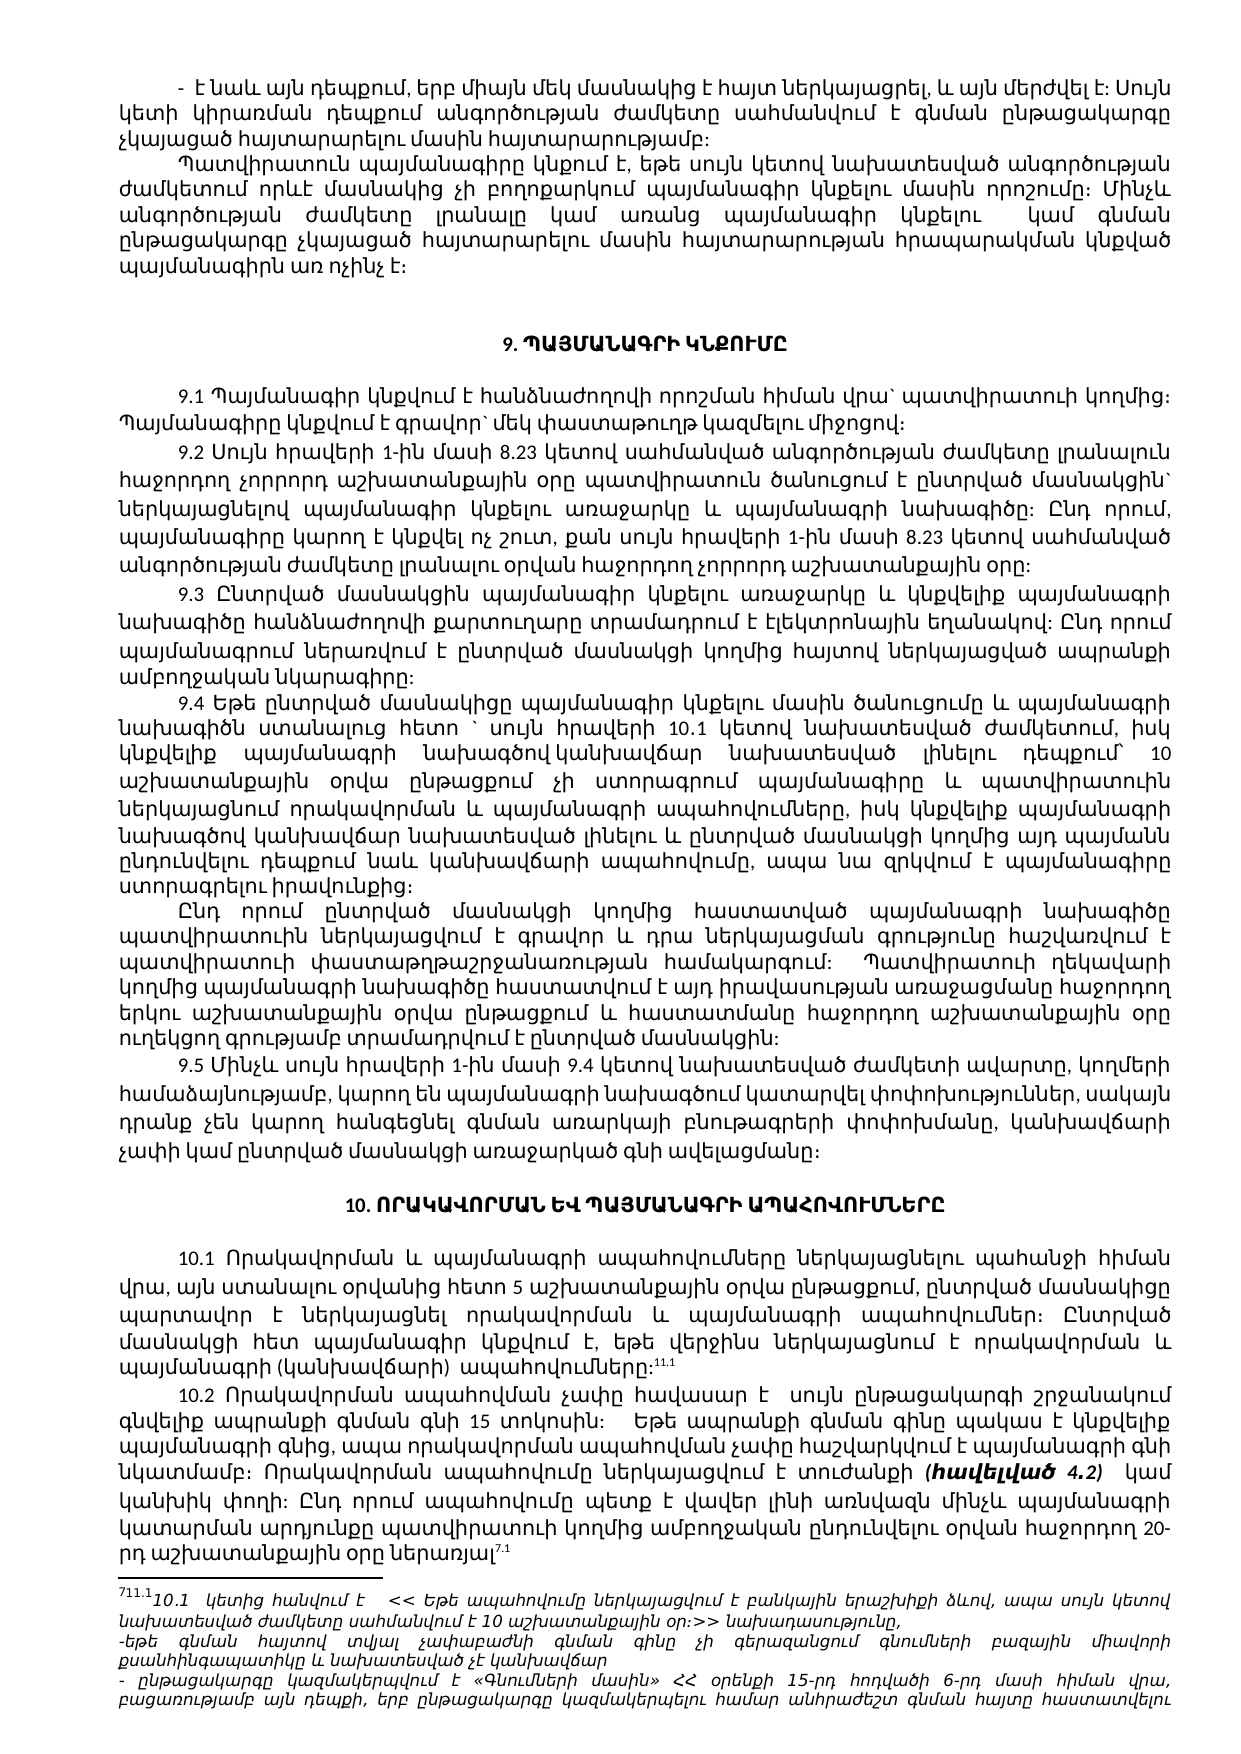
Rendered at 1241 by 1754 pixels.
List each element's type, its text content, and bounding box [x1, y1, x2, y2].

text Ընդ որում ընտրված մասնակցի կողմից հաստատված պայմանագրի նախագիծը պատվիրատուին ներկայացվում է գրավոր և դրա ներկայացման գրությունը հաշվառվում է պատվիրատուի փաստաթղթաշրջանառության համակարգում: Պատվիրատուի ղեկավարի կողմից պայմանագրի նախագիծը հաստատվում է այդ իրավասության առաջացմանը հաջորդող երկու աշխատանքային օրվա ընթացքում և հաստատմանը հաջորդող աշխատանքային օրը ուղեկցող գրությամբ տրամադրվում է ընտրված մասնակցին: [118, 899, 1171, 1051]
text - է նաև այն դեպքում, երբ միայն մեկ մասնակից է հայտ ներկայացրել, և այն մերժվել է: Սույն կետի կիրառման դեպքում անգործության ժամկետը սահմանվում է գնման ընթացակարգը չկայացած հայտարարելու մասին հայտարարությամբ: [118, 75, 1171, 151]
text 10. ՈՐԱԿԱՎՈՐՄԱՆ ԵՎ ՊԱՅՄԱՆԱԳՐԻ ԱՊԱՀՈՎՈՒՄՆԵՐԸ [118, 1190, 1171, 1218]
text Պատվիրատուն պայմանագիրը կնքում է, եթե սույն կետով նախատեսված անգործության ժամկետում որևէ մասնակից չի բողոքարկում պայմանագիր կնքելու մասին որոշումը։ Մինչև անգործության ժամկետը լրանալը կամ առանց պայմանագիր կնքելու կամ գնման ընթացակարգը չկայացած հայտարարելու մասին հայտարարության հրապարակման կնքված պայմանագիրն առ ոչինչ է։ [118, 151, 1171, 278]
text 9.5 Մինչև սույն հրավերի 1-ին մասի 9.4 կետով նախատեսված ժամկետի ավարտը, կողմերի համաձայնությամբ, կարող են պայմանագրի նախագծում կատարվել փոփոխություններ, սակայն դրանք չեն կարող հանգեցնել գնման առարկայի բնութագրերի փոփոխմանը, կանխավճարի չափի կամ ընտրված մասնակցի առաջարկած գնի ավելացմանը։ [118, 1051, 1171, 1164]
text 10.1 Որակավորման և պայմանագրի ապահովումները ներկայացնելու պահանջի հիման վրա, այն ստանալու օրվանից հետո 5 աշխատանքային օրվա ընթացքում, ընտրված մասնակիցը պարտավոր է ներկայացնել որակավորման և պայմանագրի ապահովումներ։ Ընտրված մասնակցի հետ պայմանագիր կնքվում է, եթե վերջինս ներկայացնում է որակավորման և պայմանագրի (կանխավճարի) ապահովումները:11.1 [118, 1243, 1171, 1380]
text 9.2 Սույն հրավերի 1-ին մասի 8.23 կետով սահմանված անգործության ժամկետը լրանալուն հաջորդող չորրորդ աշխատանքային օրը պատվիրատուն ծանուցում է ընտրված մասնակցին` ներկայացնելով պայմանագիր կնքելու առաջարկը և պայմանագրի նախագիծը: Ընդ որում, պայմանագիրը կարող է կնքվել ոչ շուտ, քան սույն հրավերի 1-ին մասի 8.23 կետով սահմանված անգործության ժամկետը լրանալու օրվան հաջորդող չորրորդ աշխատանքային օրը: [118, 437, 1171, 579]
text 9.3 Ընտրված մասնակցին պայմանագիր կնքելու առաջարկը և կնքվելիք պայմանագրի նախագիծը հանձնաժողովի քարտուղարը տրամադրում է էլեկտրոնային եղանակով: Ընդ որում պայմանագրում ներառվում է ընտրված մասնակցի կողմից հայտով ներկայացված ապրանքի ամբողջական նկարագիրը: [118, 579, 1171, 690]
text 9.4 Եթե ընտրված մասնակիցը պայմանագիր կնքելու մասին ծանուցումը և պայմանագրի նախագիծն ստանալուց հետո ` սույն հրավերի 10․1 կետով նախատեսված ժամկետում, իսկ կնքվելիք պայմանագրի նախագծով կանխավճար նախատեսված լինելու դեպքում՝ 10 աշխատանքային օրվա ընթացքում չի ստորագրում պայմանագիրը և պատվիրատուին ներկայացնում որակավորման և պայմանագրի ապահովումները, իսկ կնքվելիք պայմանագրի նախագծով կանխավճար նախատեսված լինելու և ընտրված մասնակցի կողմից այդ պայմանն ընդունվելու դեպքում նաև կանխավճարի ապահովումը, ապա նա զրկվում է պայմանագիրը ստորագրելու իրավունքից։ [118, 690, 1171, 899]
text 10.2 Որակավորման ապահովման չափը հավասար է սույն ընթացակարգի շրջանակում գնվելիք ապրանքի գնման գնի 15 տոկոսին: Եթե ապրանքի գնման գինը պակաս է կնքվելիք պայմանագրի գնից, ապա որակավորման ապահովման չափը հաշվարկվում է պայմանագրի գնի նկատմամբ։ Որակավորման ապահովումը ներկայացվում է տուժանքի (հավելված 4․2) կամ կանխիկ փողի: Ընդ որում ապահովումը պետք է վավեր լինի առնվազն մինչև պայմանագրի կատարման արդյունքը պատվիրատուի կողմից ամբողջական ընդունվելու օրվան հաջորդող 20-րդ աշխատանքային օրը ներառյալ.1 [118, 1380, 1171, 1566]
text 9. ՊԱՅՄԱՆԱԳՐԻ ԿՆՔՈՒՄԸ [118, 329, 1171, 358]
text 9.1 Պայմանագիր կնքվում է հանձնաժողովի որոշման հիման վրա` պատվիրատուի կողմից։ Պայմանագիրը կնքվում է գրավոր` մեկ փաստաթուղթ կազմելու միջոցով։ [118, 383, 1171, 437]
